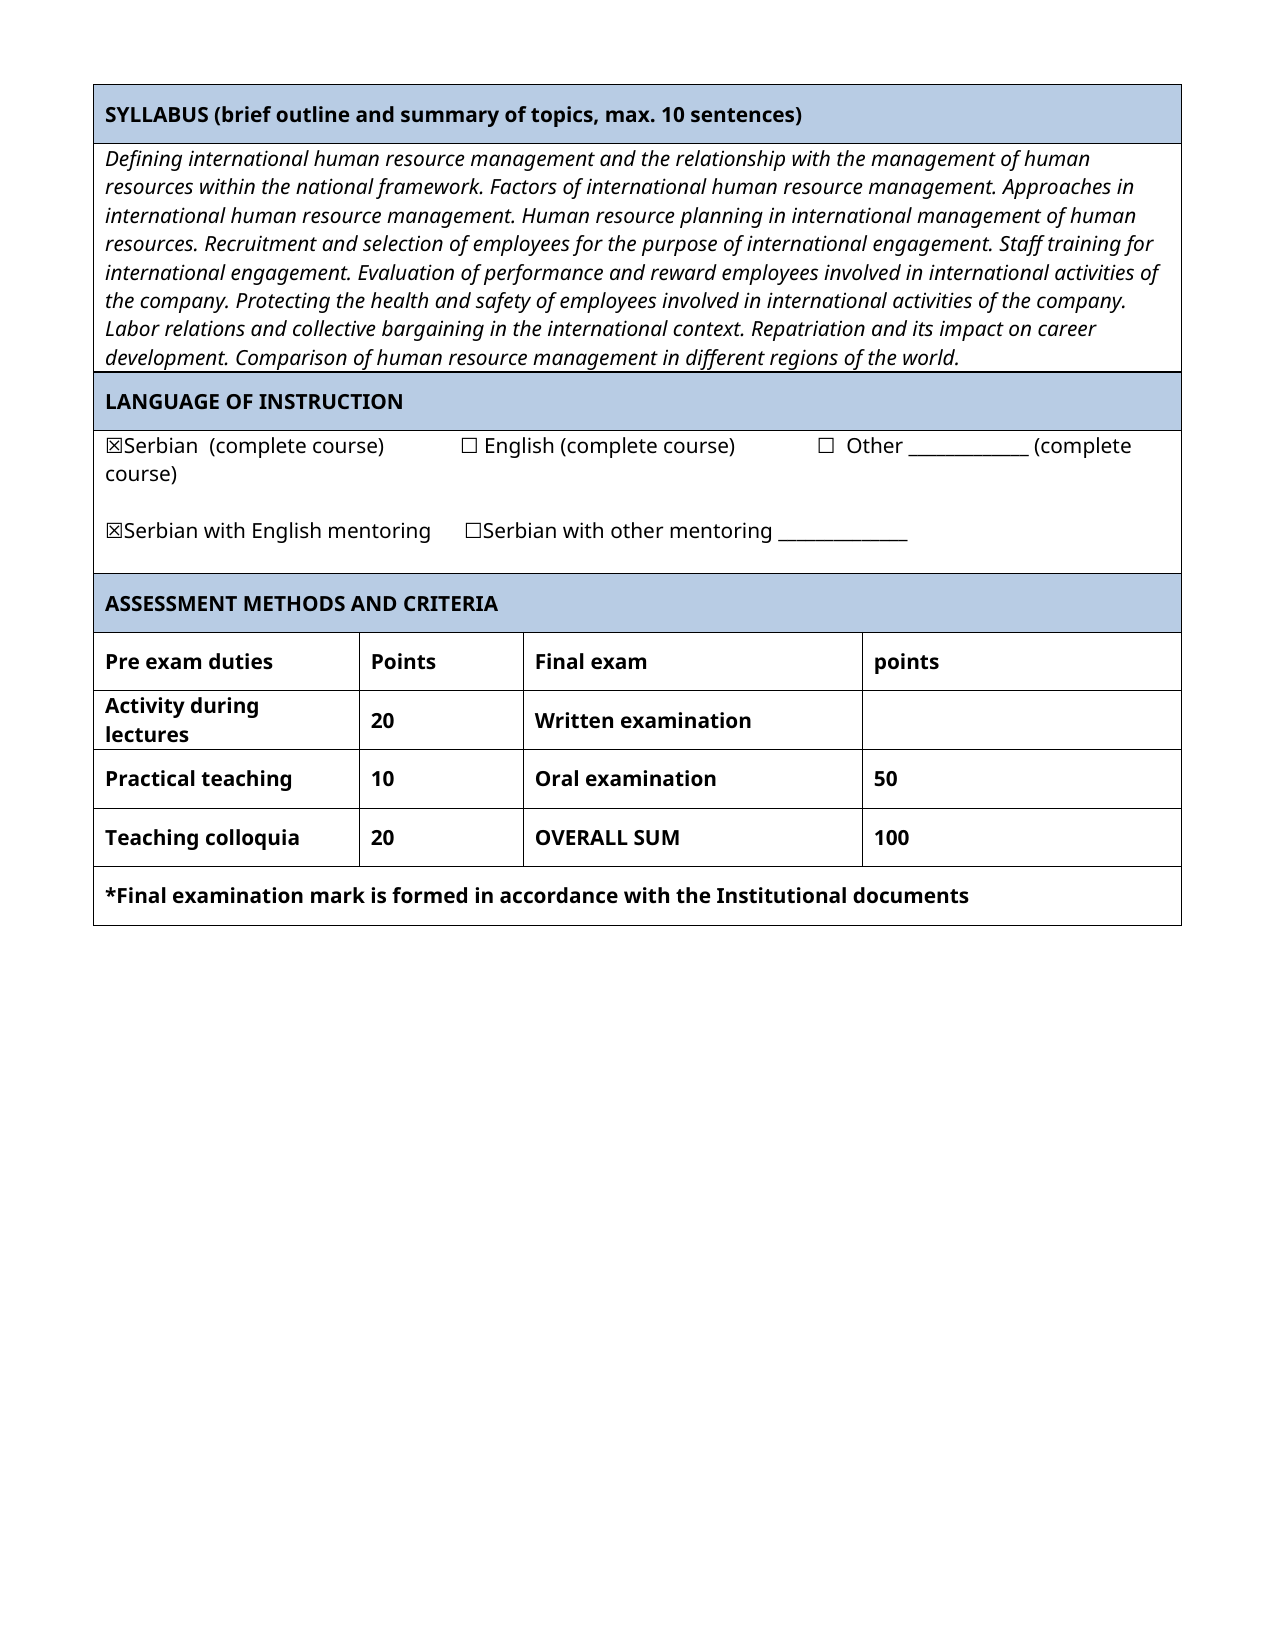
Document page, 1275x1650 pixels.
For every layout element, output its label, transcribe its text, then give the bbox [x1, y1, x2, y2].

table_cell 20 [360, 691, 523, 749]
table_cell Serbian (complete course) English (complete course) Other _____________ (complete course) Serbian with English mentoring Serbian with other mentoring ______________ [94, 431, 1181, 573]
table_cell OVERALL SUM [524, 809, 862, 866]
table_cell Defining international human resource management and the relationship with the management of human resources within the national framework. Factors of international human resource management. Approaches in international human resource management. Human resource planning in international management of human resources. Recruitment and selection of employees for the purpose of international engagement. Staff training for international engagement. Evaluation of performance and reward employees involved in international activities of the company. Protecting the health and safety of employees involved in international activities of the company. Labor relations and collective bargaining in the international context. Repatriation and its impact on career development. Comparison of human resource management in different regions of the world. [94, 144, 1181, 371]
table_cell 20 [360, 809, 523, 866]
table_cell 100 [863, 809, 1181, 866]
table_cell Oral examination [524, 750, 862, 807]
table_cell 50 [863, 750, 1181, 807]
table_cell Written examination [524, 691, 862, 749]
table_cell Pre exam duties [94, 633, 359, 690]
table_cell Teaching colloquia [94, 809, 359, 866]
table_cell 10 [360, 750, 523, 807]
table_cell points [863, 633, 1181, 690]
table_cell Final exam [524, 633, 862, 690]
table_cell ASSESSMENT METHODS AND CRITERIA [94, 574, 1181, 632]
table_cell Activity during lectures [94, 691, 359, 749]
table_cell [863, 691, 1181, 749]
table_cell SYLLABUS (brief outline and summary of topics, max. 10 sentences) [94, 85, 1181, 143]
table_cell Points [360, 633, 523, 690]
table_cell *Final examination mark is formed in accordance with the Institutional documents [94, 867, 1181, 924]
table_cell Practical teaching [94, 750, 359, 807]
table_cell LANGUAGE OF INSTRUCTION [94, 373, 1181, 430]
